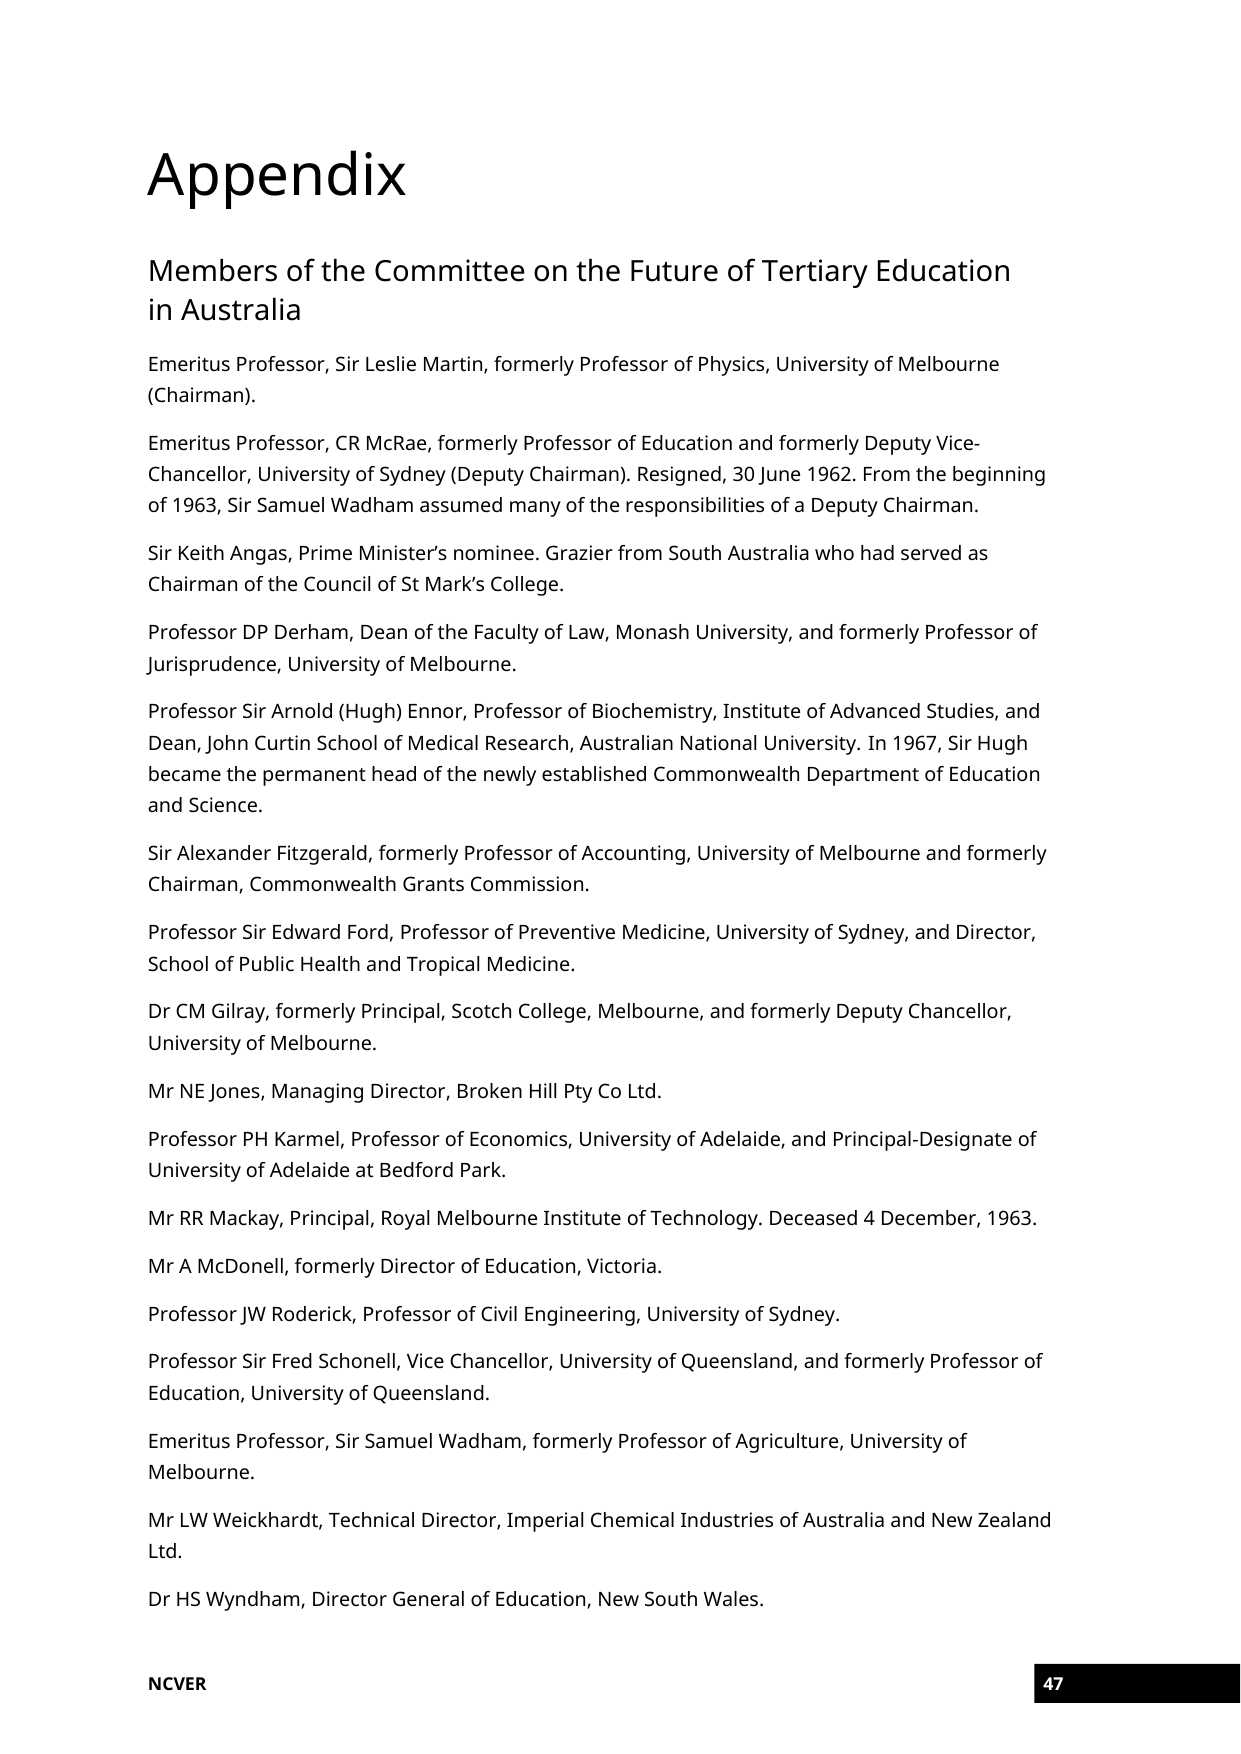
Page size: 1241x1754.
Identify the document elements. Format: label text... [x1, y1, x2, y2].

text Professor Sir Fred Schonell, Vice Chancellor, University of Queensland, and formerly Professor of Education, University of Queensland. [148, 1344, 1063, 1406]
text Dr HS Wyndham, Director General of Education, New South Wales. [148, 1581, 1063, 1613]
text Mr RR Mackay, Principal, Royal Melbourne Institute of Technology. Deceased 4 December, 1963. [148, 1200, 1063, 1231]
text Professor JW Roderick, Professor of Civil Engineering, University of Sydney. [148, 1296, 1063, 1327]
text Mr A McDonell, formerly Director of Education, Victoria. [148, 1248, 1063, 1279]
subtitle Members of the Committee on the Future of Tertiary Education in Australia [148, 250, 1019, 329]
text Mr NE Jones, Managing Director, Broken Hill Pty Co Ltd. [148, 1073, 1063, 1104]
text Dr CM Gilray, formerly Principal, Scotch College, Melbourne, and formerly Deputy Chancellor, University of Melbourne. [148, 994, 1063, 1056]
text Professor Sir Edward Ford, Professor of Preventive Medicine, University of Sydney, and Director, School of Public Health and Tropical Medicine. [148, 915, 1063, 977]
text Mr LW Weickhardt, Technical Director, Imperial Chemical Industries of Australia and New Zealand Ltd. [148, 1502, 1063, 1565]
text Sir Alexander Fitzgerald, formerly Professor of Accounting, University of Melbourne and formerly Chairman, Commonwealth Grants Commission. [148, 836, 1063, 898]
text Sir Keith Angas, Prime Minister’s nominee. Grazier from South Australia who had served as Chairman of the Council of St Mark’s College. [148, 536, 1063, 598]
text Emeritus Professor, CR McRae, formerly Professor of Education and formerly Deputy Vice-Chancellor, University of Sydney (Deputy Chairman). Resigned, 30 June 1962. From the beginning of 1963, Sir Samuel Wadham assumed many of the responsibilities of a Deputy Chairman. [148, 425, 1063, 519]
text Emeritus Professor, Sir Samuel Wadham, formerly Professor of Agriculture, University of Melbourne. [148, 1423, 1063, 1486]
text Professor DP Derham, Dean of the Faculty of Law, Monash University, and formerly Professor of Jurisprudence, University of Melbourne. [148, 615, 1063, 677]
text Emeritus Professor, Sir Leslie Martin, formerly Professor of Physics, University of Melbourne (Chairman). [148, 346, 1063, 408]
text Professor PH Karmel, Professor of Economics, University of Adelaide, and Principal-Designate of University of Adelaide at Bedford Park. [148, 1121, 1063, 1183]
subtitle Appendix [148, 133, 1063, 212]
text Professor Sir Arnold (Hugh) Ennor, Professor of Biochemistry, Institute of Advanced Studies, and Dean, John Curtin School of Medical Research, Australian National University. In 1967, Sir Hugh became the permanent head of the newly established Commonwealth Department of Education and Science. [148, 694, 1063, 819]
